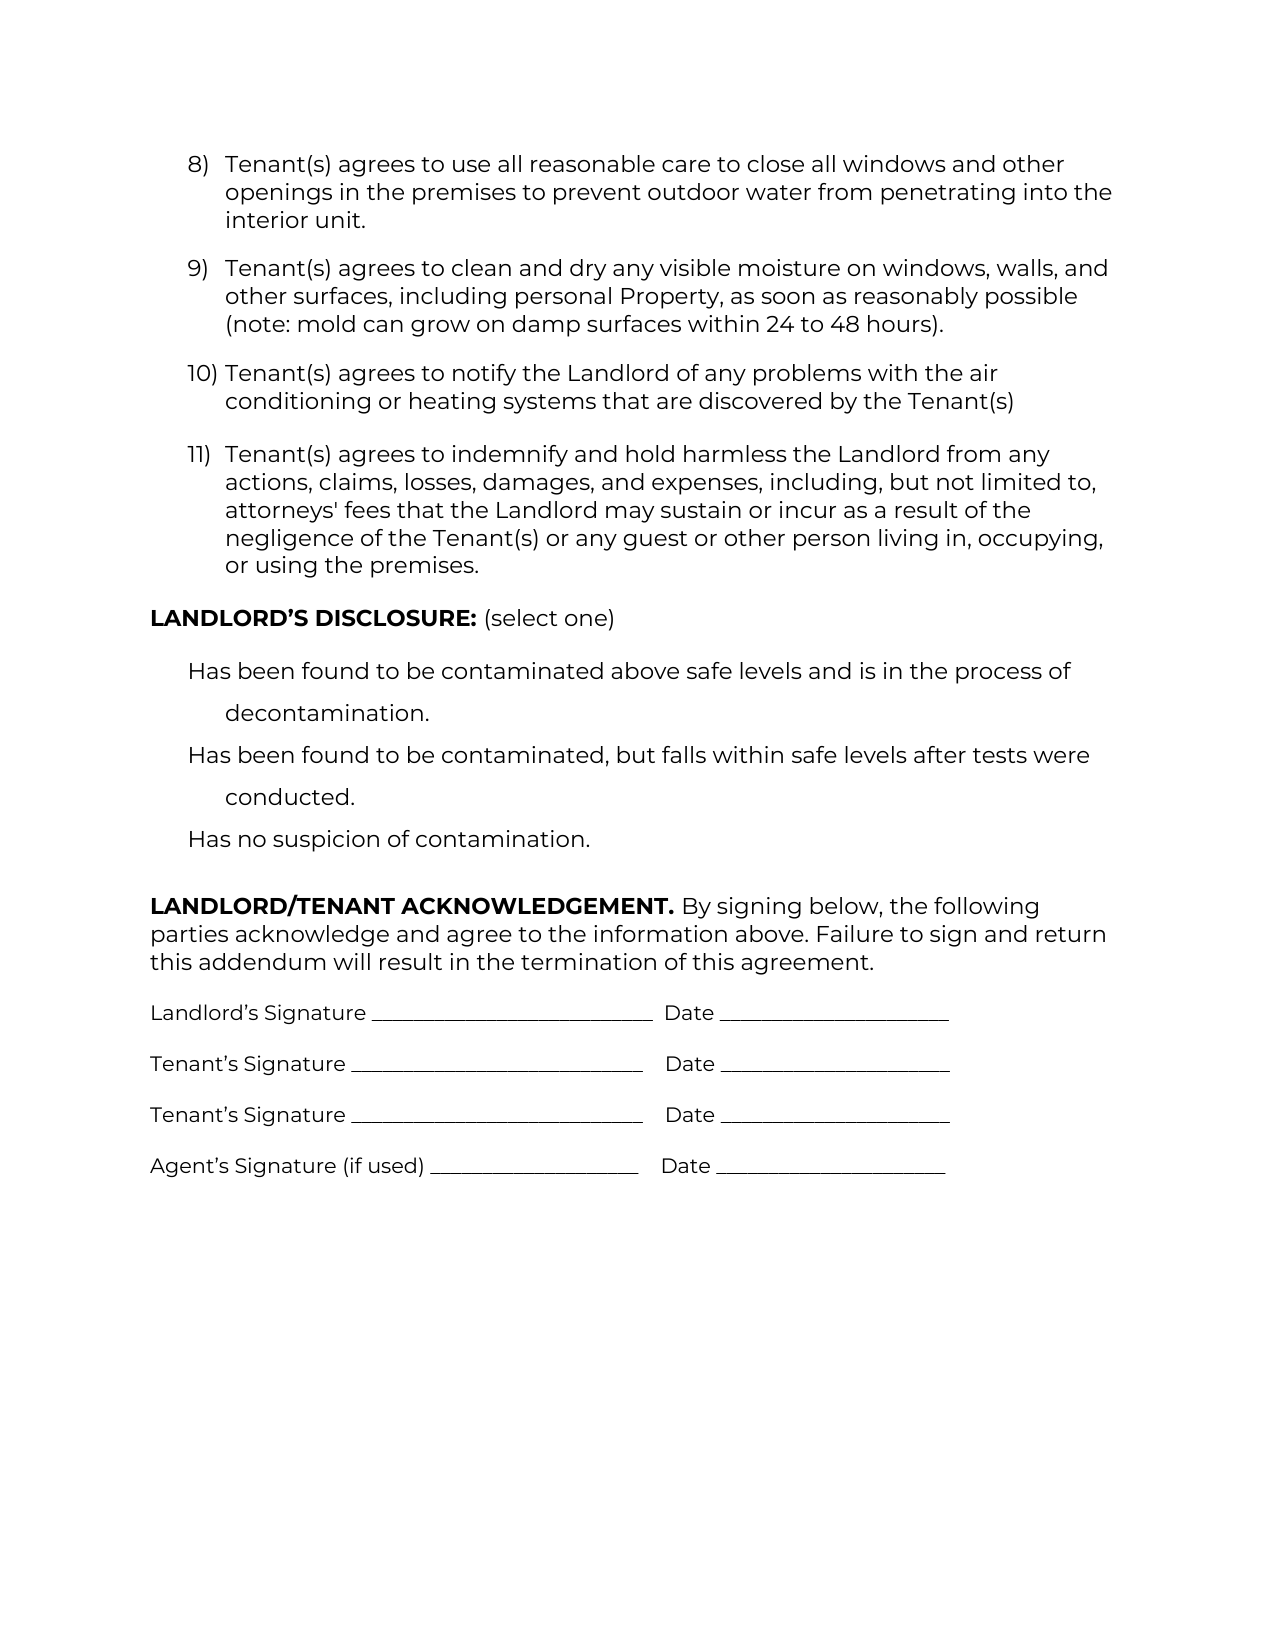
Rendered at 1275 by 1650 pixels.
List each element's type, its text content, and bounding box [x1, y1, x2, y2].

text LANDLORD’S DISCLOSURE: (select one) [150, 604, 1125, 632]
list Tenant(s) agrees to indemnify and hold harmless the Landlord from any actions, claims, losses, damages, and expenses, including, but not limited to, attorneys' fees that the Landlord may sustain or incur as a result of the negligence of the Tenant(s) or any guest or other person living in, occupying, or using the premises. [187, 440, 1125, 579]
list Tenant(s) agrees to use all reasonable care to close all windows and other openings in the premises to prevent outdoor water from penetrating into the interior unit. [187, 150, 1125, 234]
text Agent’s Signature (if used) ____________________ Date ______________________ [150, 1153, 1125, 1178]
text LANDLORD/TENANT ACKNOWLEDGEMENT. By signing below, the following parties acknowledge and agree to the information above. Failure to sign and return this addendum will result in the termination of this agreement. [150, 892, 1125, 976]
list Tenant(s) agrees to clean and dry any visible moisture on windows, walls, and other surfaces, including personal Property, as soon as reasonably possible (note: mold can grow on damp surfaces within 24 to 48 hours). [187, 254, 1125, 338]
text Tenant’s Signature ____________________________ Date ______________________ [150, 1102, 1125, 1128]
list Tenant(s) agrees to notify the Landlord of any problems with the air conditioning or heating systems that are discovered by the Tenant(s) [187, 359, 1125, 415]
list Has been found to be contaminated above safe levels and is in the process of decontamination. [187, 657, 1125, 727]
text Tenant’s Signature ____________________________ Date ______________________ [150, 1051, 1125, 1077]
list Has no suspicion of contamination. [187, 825, 1125, 853]
text Landlord’s Signature ___________________________ Date ______________________ [150, 1001, 1125, 1026]
list Has been found to be contaminated, but falls within safe levels after tests were conducted. [187, 741, 1125, 811]
